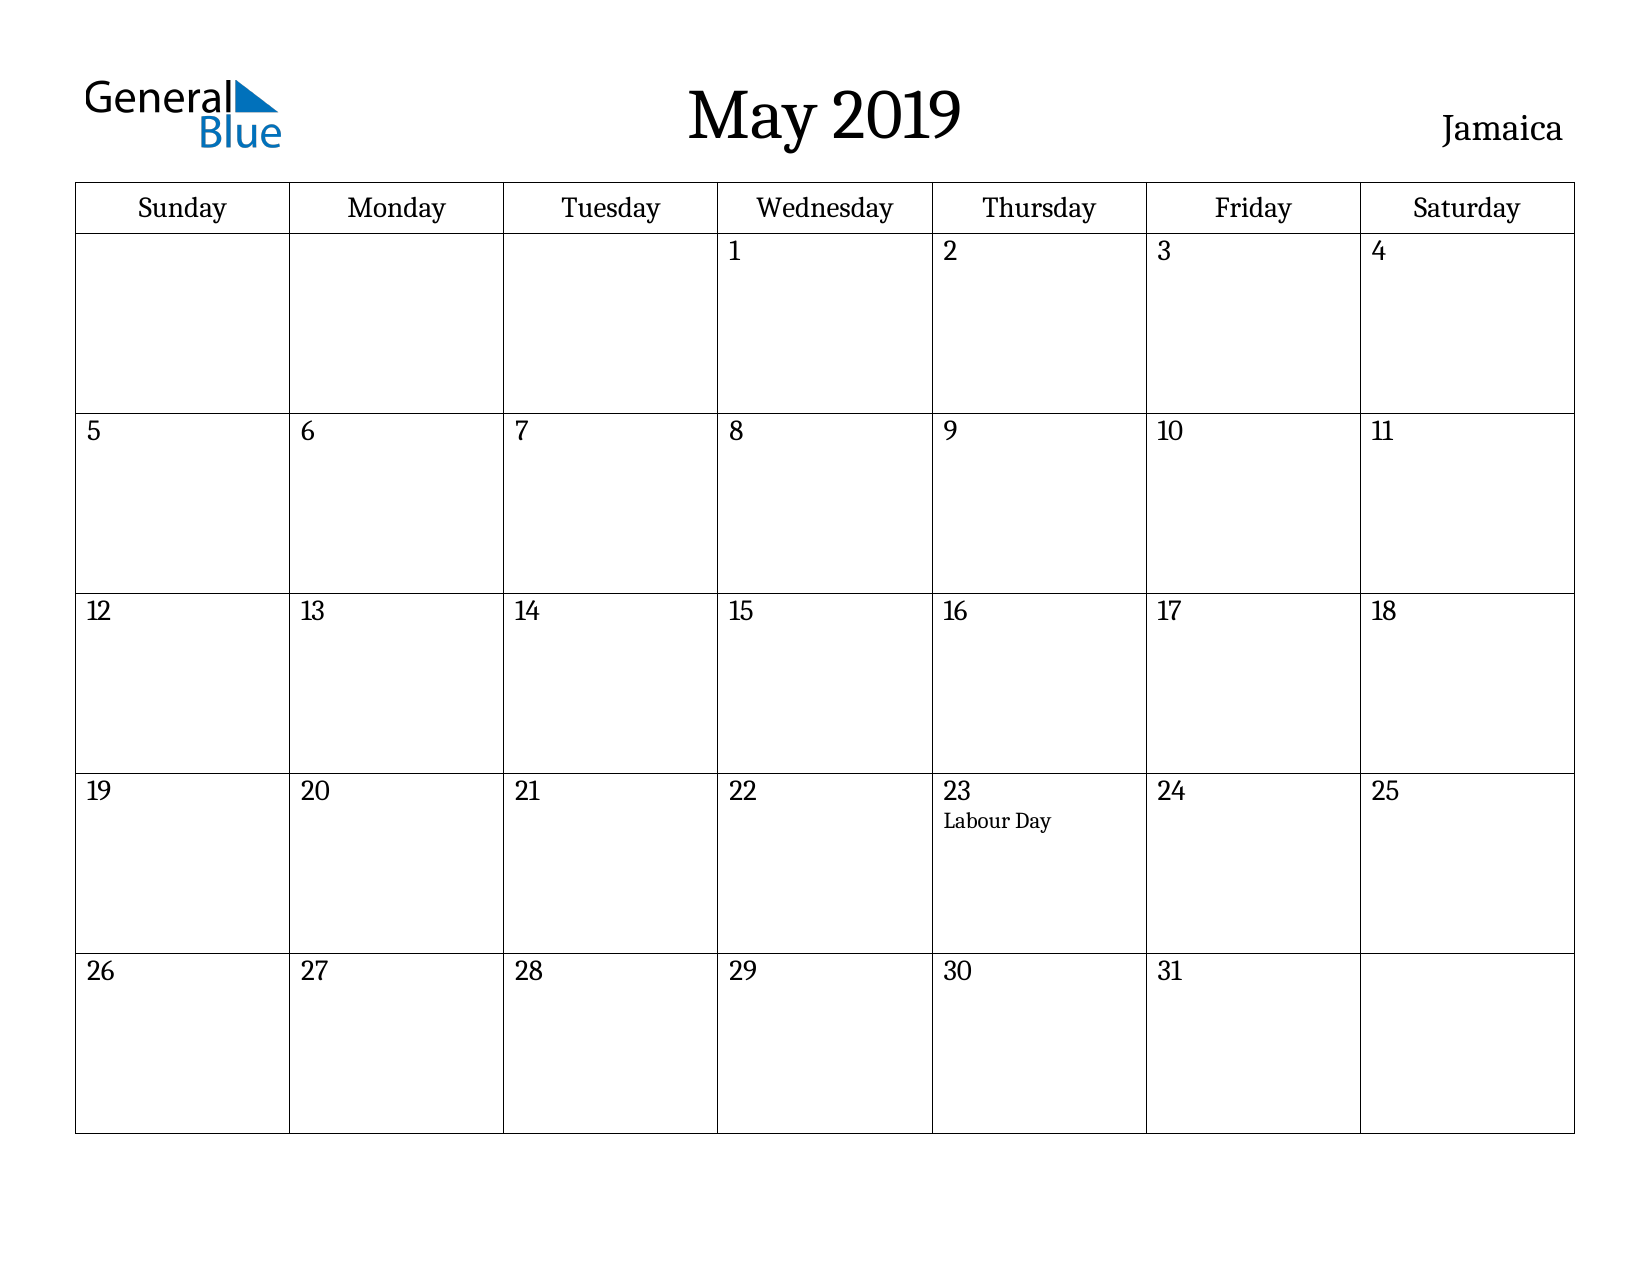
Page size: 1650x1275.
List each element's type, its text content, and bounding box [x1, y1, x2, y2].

table_cell [76, 234, 289, 267]
table_cell Saturday [1361, 183, 1574, 233]
table_cell 14 [504, 594, 717, 627]
table_cell [76, 808, 289, 953]
table_cell Thursday [933, 183, 1146, 233]
table_cell 28 [504, 954, 717, 987]
table_cell [1147, 448, 1360, 593]
table_cell [290, 627, 503, 773]
table_cell [718, 627, 932, 773]
table_cell Monday [290, 183, 503, 233]
table_cell [290, 988, 503, 1133]
table_cell [76, 627, 289, 773]
table_cell [504, 234, 717, 267]
table_cell [290, 808, 503, 953]
table_cell 21 [504, 774, 717, 807]
table_cell Wednesday [718, 183, 932, 233]
table_cell 18 [1361, 594, 1574, 627]
table_cell [1361, 448, 1574, 593]
table_cell Tuesday [504, 183, 717, 233]
table_cell 10 [1147, 414, 1360, 447]
table_cell Friday [1147, 183, 1360, 233]
table_cell [1147, 988, 1360, 1133]
table_cell 30 [933, 954, 1146, 987]
table_cell 17 [1147, 594, 1360, 627]
picture [86, 80, 281, 148]
table_cell 20 [290, 774, 503, 807]
table_header May 2019 [504, 75, 1146, 182]
table_cell 25 [1361, 774, 1574, 807]
table_cell [718, 808, 932, 953]
table_header Jamaica [1146, 75, 1574, 182]
table_cell 1 [718, 234, 932, 267]
table_cell [290, 448, 503, 593]
table_cell 5 [76, 414, 289, 447]
table_cell [933, 267, 1146, 413]
table_cell [290, 267, 503, 413]
table_cell [933, 988, 1146, 1133]
table_cell 19 [76, 774, 289, 807]
table_cell 9 [933, 414, 1146, 447]
table_cell 2 [933, 234, 1146, 267]
table_cell 6 [290, 414, 503, 447]
table_cell [718, 988, 932, 1133]
table_cell 27 [290, 954, 503, 987]
table_cell [290, 234, 503, 267]
table_cell [504, 808, 717, 953]
table_cell [76, 267, 289, 413]
table_cell 29 [718, 954, 932, 987]
table_cell [933, 448, 1146, 593]
table_cell 15 [718, 594, 932, 627]
table_cell [718, 267, 932, 413]
table_cell Labour Day [933, 808, 1146, 953]
table_cell 23 [933, 774, 1146, 807]
table_cell 4 [1361, 234, 1574, 267]
table_cell [76, 448, 289, 593]
table_cell 24 [1147, 774, 1360, 807]
table_cell [933, 627, 1146, 773]
table_cell [76, 988, 289, 1133]
table_cell [1361, 808, 1574, 953]
table_cell Sunday [76, 183, 289, 233]
table_cell 3 [1147, 234, 1360, 267]
table_cell 26 [76, 954, 289, 987]
table_cell [1147, 808, 1360, 953]
table_cell [504, 267, 717, 413]
table_cell [504, 988, 717, 1133]
table_cell [1147, 267, 1360, 413]
table_cell [504, 448, 717, 593]
table_cell [504, 627, 717, 773]
table_header [76, 75, 503, 182]
table_cell 31 [1147, 954, 1360, 987]
table_cell [1361, 267, 1574, 413]
table_cell 8 [718, 414, 932, 447]
table_cell [718, 448, 932, 593]
table_cell 7 [504, 414, 717, 447]
table_cell 16 [933, 594, 1146, 627]
table_cell 12 [76, 594, 289, 627]
table_cell 11 [1361, 414, 1574, 447]
table_cell [1361, 627, 1574, 773]
table_cell [1361, 988, 1574, 1133]
table_cell [1361, 954, 1574, 987]
table_cell 13 [290, 594, 503, 627]
table_cell [1147, 627, 1360, 773]
table_cell 22 [718, 774, 932, 807]
